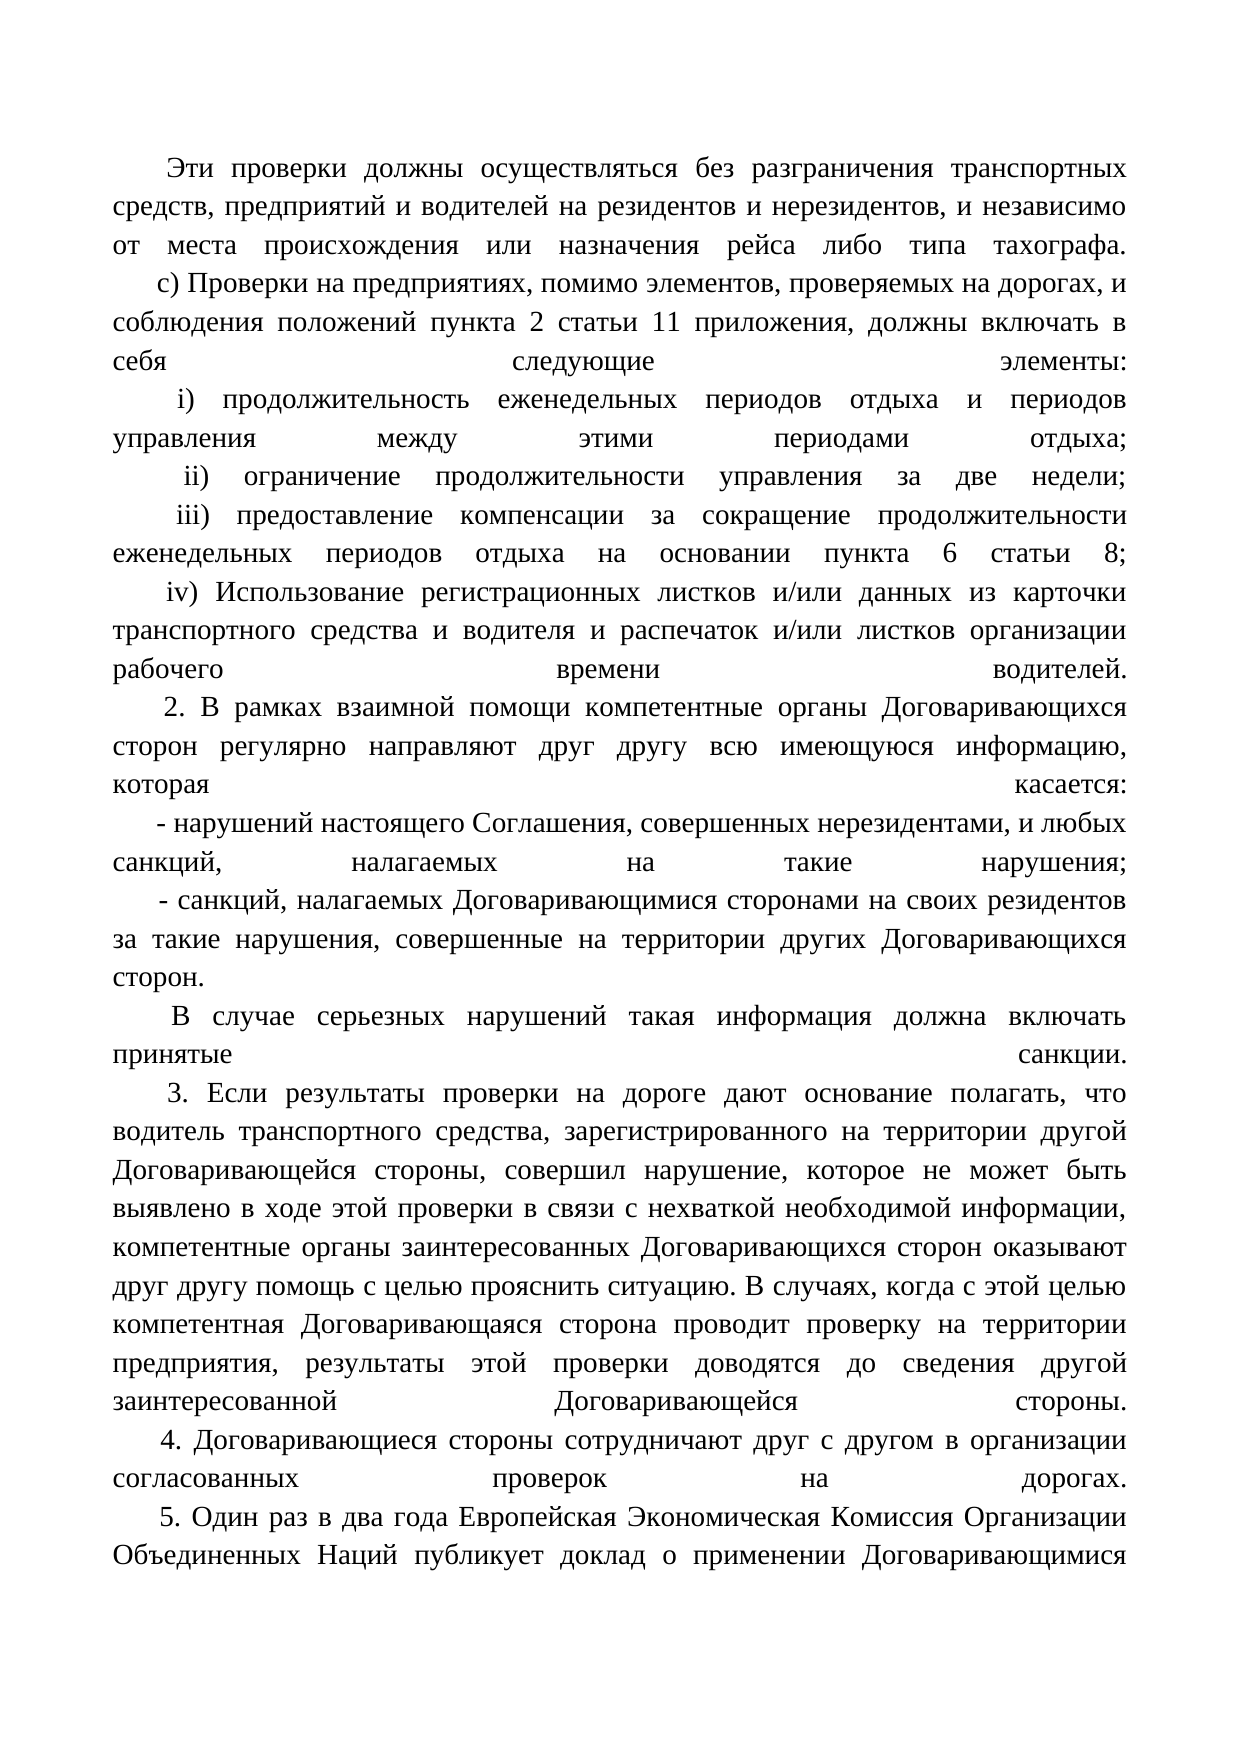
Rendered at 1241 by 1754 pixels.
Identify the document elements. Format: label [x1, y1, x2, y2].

text [112, 150, 1128, 1571]
